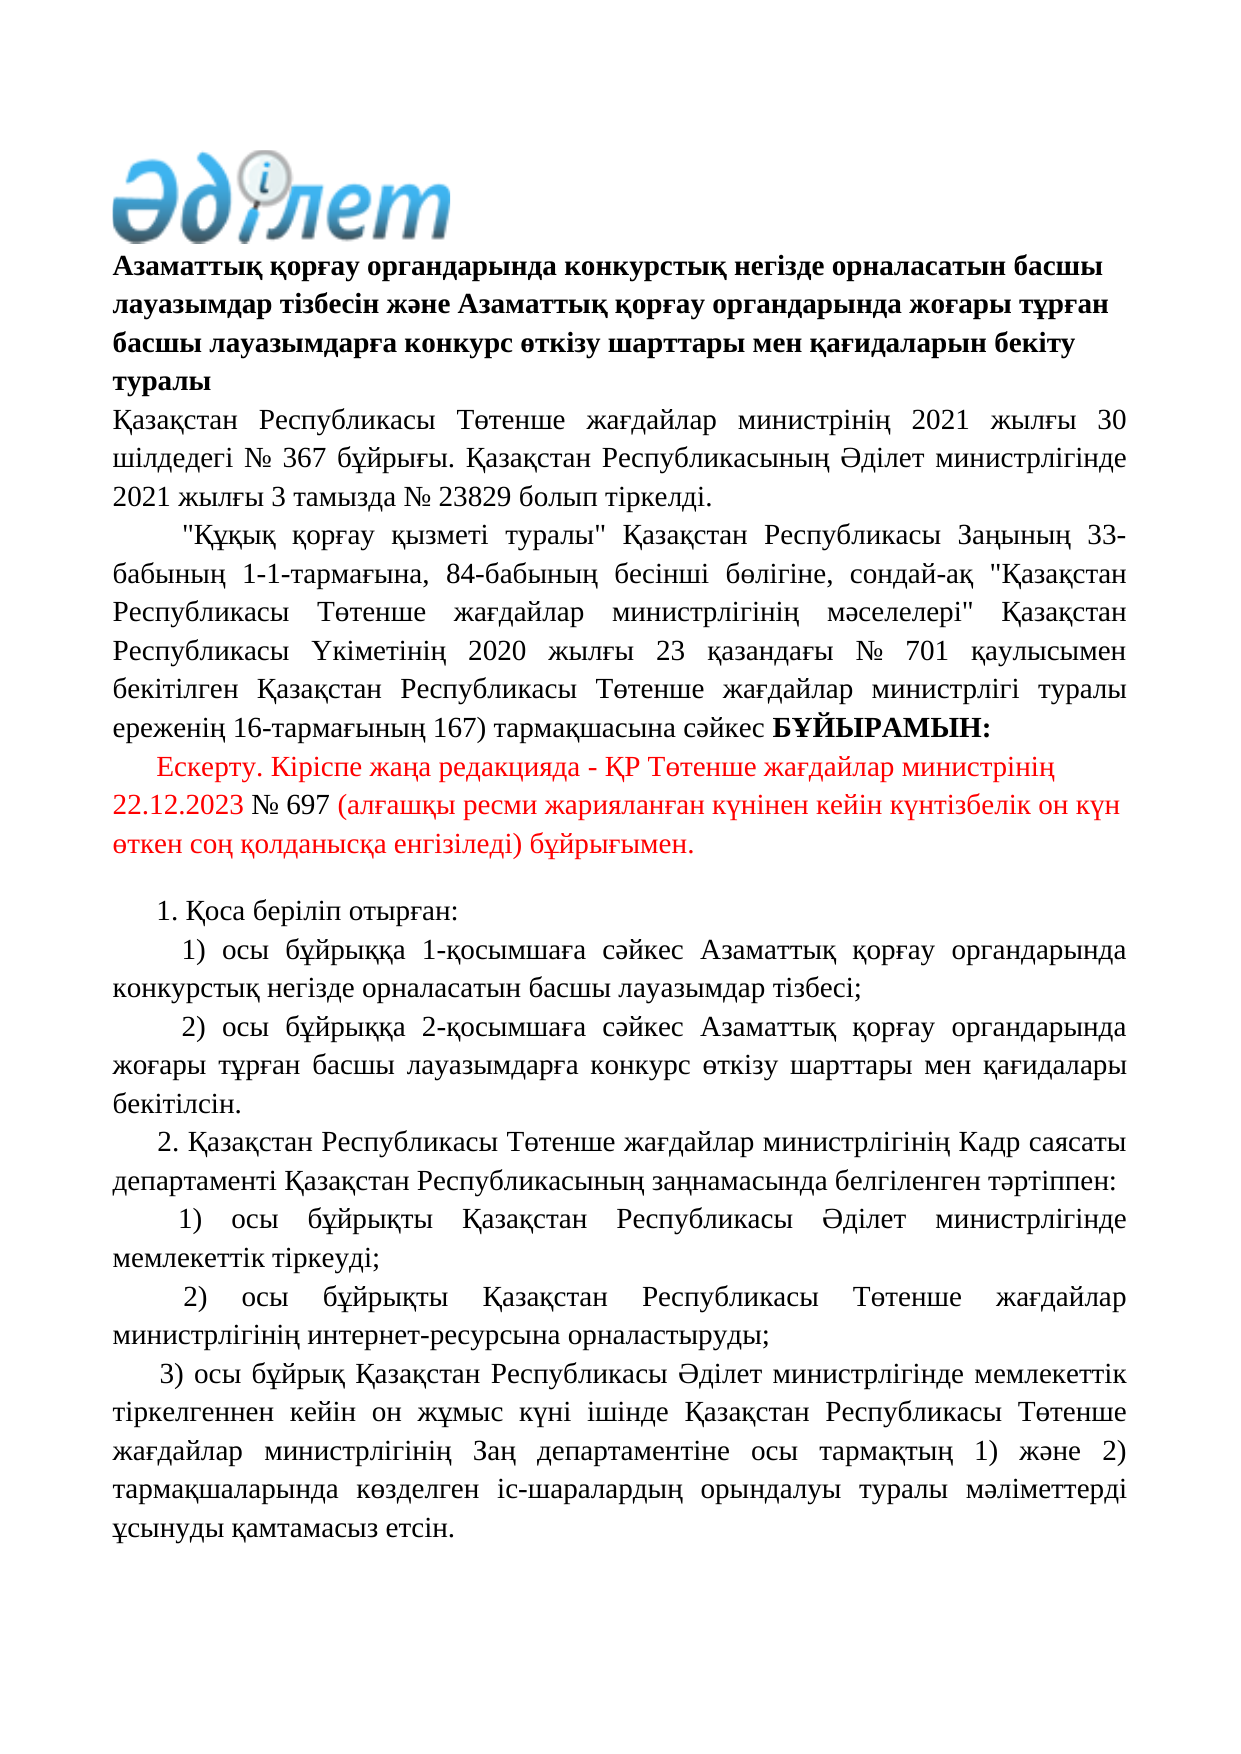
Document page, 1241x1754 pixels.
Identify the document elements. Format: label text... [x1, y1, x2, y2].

text Азаматтық қорғау органдарында конкурстық негізде орналасатын басшы лауазымдар тізбесін және Азаматтық қорғау органдарында жоғары тұрған басшы лауазымдарға конкурс өткізу шарттары мен қағидаларын бекіту туралы [112, 248, 1128, 397]
text 2) осы бұйрықты Қазақстан Республикасы Төтенше жағдайлар министрлігінің интернет-ресурсына орналастыруды; [112, 1279, 1128, 1351]
text "Құқық қорғау қызметі туралы" Қазақстан Республикасы Заңының 33-бабының 1-1-тармағына, 84-бабының бесінші бөлігіне, сондай-ақ "Қазақстан Республикасы Төтенше жағдайлар министрлігінің мәселелері" Қазақстан Республикасы Үкіметінің 2020 жылғы 23 қазандағы № 701 қаулысымен бекітілген Қазақстан Республикасы Төтенше жағдайлар министрлігі туралы ереженің 16-тармағының 167) тармақшасына сәйкес БҰЙЫРАМЫН: [112, 517, 1128, 744]
text 3) осы бұйрық Қазақстан Республикасы Әділет министрлігінде мемлекеттік тіркелгеннен кейін он жұмыс күні ішінде Қазақстан Республикасы Төтенше жағдайлар министрлігінің Заң департаментіне осы тармақтың 1) және 2) тармақшаларында көзделген іс-шаралардың орындалуы туралы мәліметтерді ұсынуды қамтамасыз етсін. [112, 1356, 1128, 1543]
text 1. Қоса беріліп отырған: [112, 893, 1128, 927]
picture [112, 150, 451, 244]
text Қазақстан Республикасы Төтенше жағдайлар министрінің 2021 жылғы 30 шілдедегі № 367 бұйрығы. Қазақстан Республикасының Әділет министрлігінде 2021 жылғы 3 тамызда № 23829 болып тіркелді. [112, 402, 1128, 512]
text 1) осы бұйрықты Қазақстан Республикасы Әділет министрлігінде мемлекеттік тіркеуді; [112, 1202, 1128, 1274]
text 2. Қазақстан Республикасы Төтенше жағдайлар министрлігінің Кадр саясаты департаменті Қазақстан Республикасының заңнамасында белгіленген тәртіппен: [112, 1124, 1128, 1197]
text 2) осы бұйрыққа 2-қосымшаға сәйкес Азаматтық қорғау органдарында жоғары тұрған басшы лауазымдарға конкурс өткізу шарттары мен қағидалары бекітілсін. [112, 1009, 1128, 1119]
text Ескерту. Кіріспе жаңа редакцияда - ҚР Төтенше жағдайлар министрінің 22.12.2023 № 697 (алғашқы ресми жарияланған күнінен кейін күнтізбелік он күн өткен соң қолданысқа енгізіледі) бұйрығымен. [112, 749, 1128, 889]
text 1) осы бұйрыққа 1-қосымшаға сәйкес Азаматтық қорғау органдарында конкурстық негізде орналасатын басшы лауазымдар тізбесі; [112, 932, 1128, 1004]
